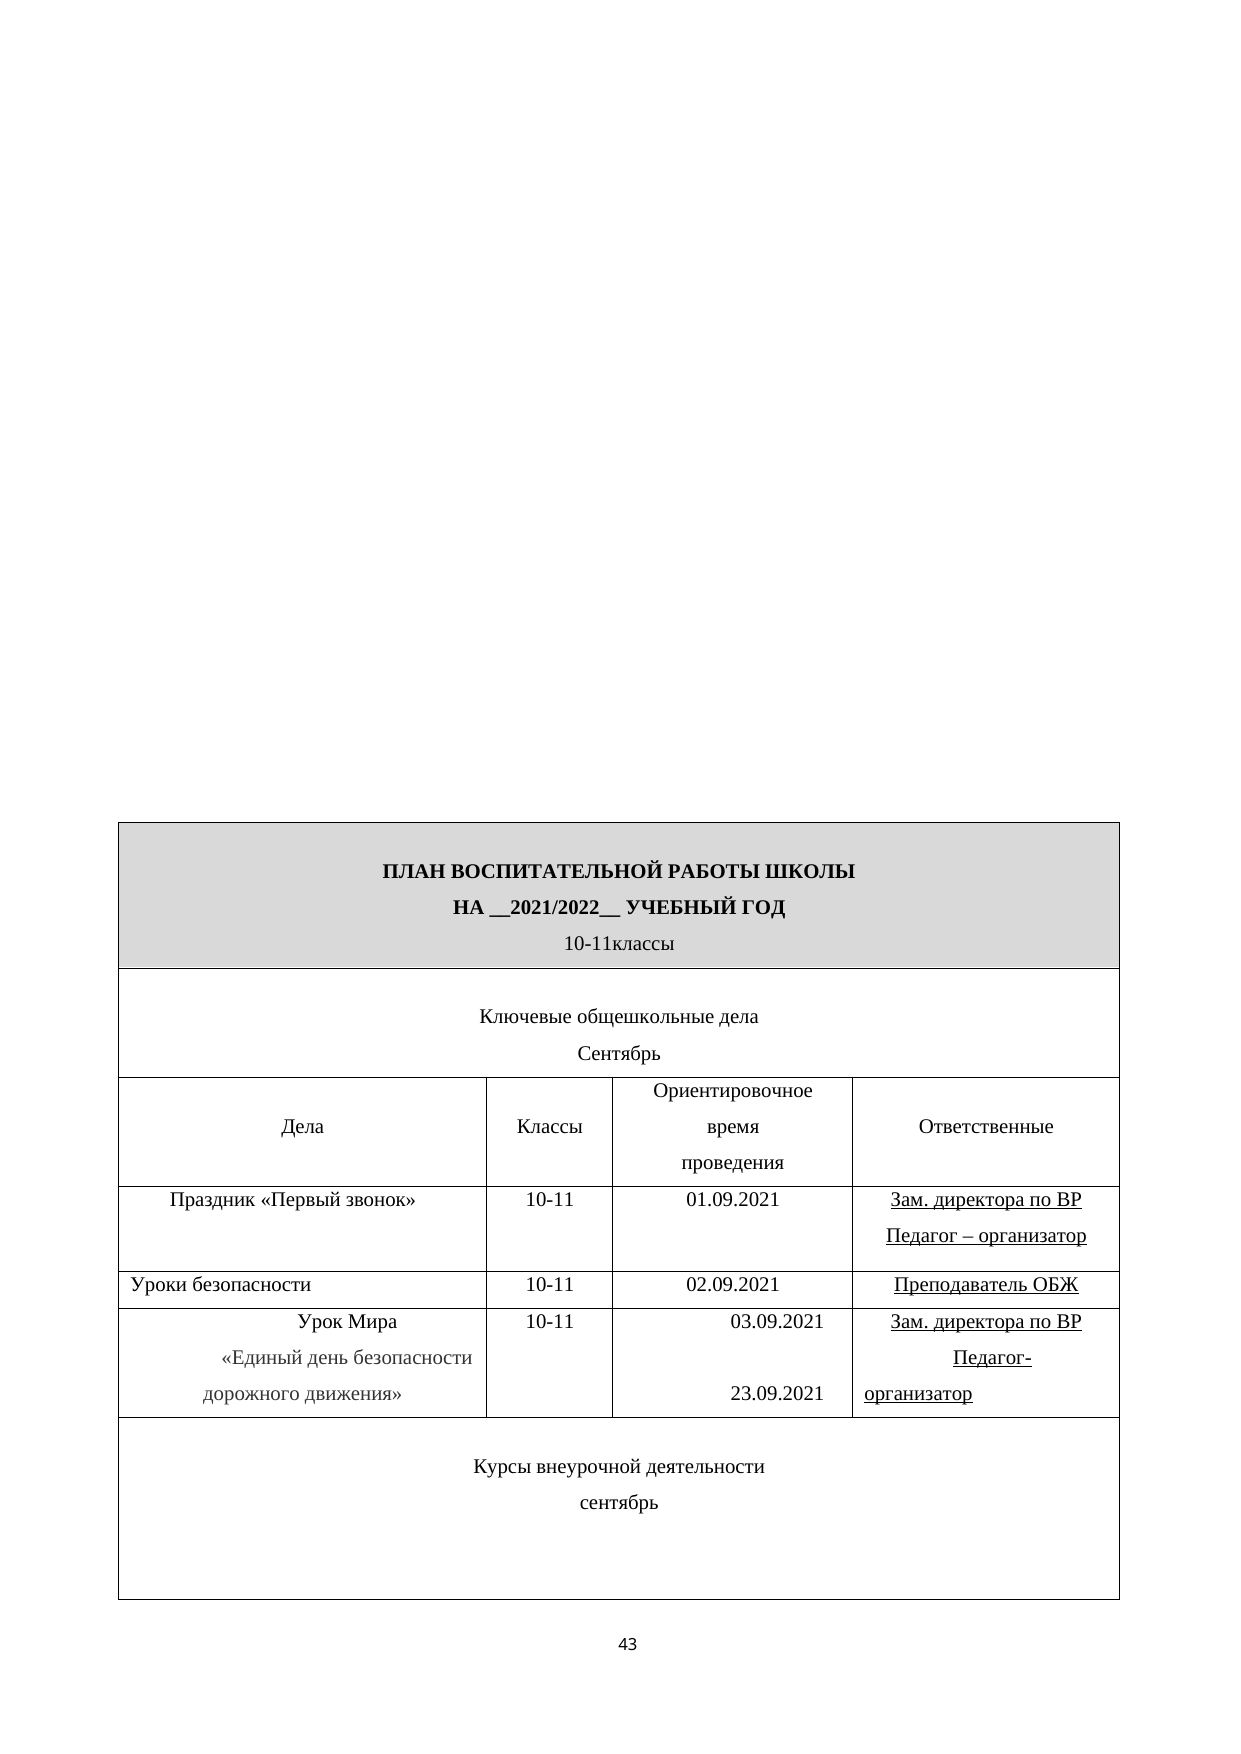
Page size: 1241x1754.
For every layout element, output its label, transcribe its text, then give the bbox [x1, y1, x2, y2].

table_cell Курсы внеурочной деятельности сентябрь [119, 1418, 1119, 1598]
table_cell Зам. директора по ВР Педагог – организатор [853, 1187, 1119, 1271]
table_cell Ориентировочное время проведения [613, 1078, 852, 1186]
table_cell 02.09.2021 [613, 1272, 852, 1308]
table_cell 01.09.2021 [613, 1187, 852, 1271]
table_cell 10-11 [487, 1309, 612, 1417]
table_cell Зам. директора по ВР Педагог-организатор [853, 1309, 1119, 1417]
table_cell 10-11 [487, 1187, 612, 1271]
table_cell 10-11 [487, 1272, 612, 1308]
table_header План воспитательной работы школы на __2021/2022__ учебный год 10-11классы [119, 823, 1119, 967]
table_cell 03.09.2021 23.09.2021 [613, 1309, 852, 1417]
table_cell Уроки безопасности [119, 1272, 486, 1308]
table_cell Ответственные [853, 1078, 1119, 1186]
table_cell Урок Мира «Единый день безопасности дорожного движения» [119, 1309, 486, 1417]
table_cell Ключевые общешкольные дела Сентябрь [119, 969, 1119, 1077]
table_cell Праздник «Первый звонок» [119, 1187, 486, 1271]
table_cell Преподаватель ОБЖ [853, 1272, 1119, 1308]
table_cell Дела [119, 1078, 486, 1186]
table_cell Классы [487, 1078, 612, 1186]
